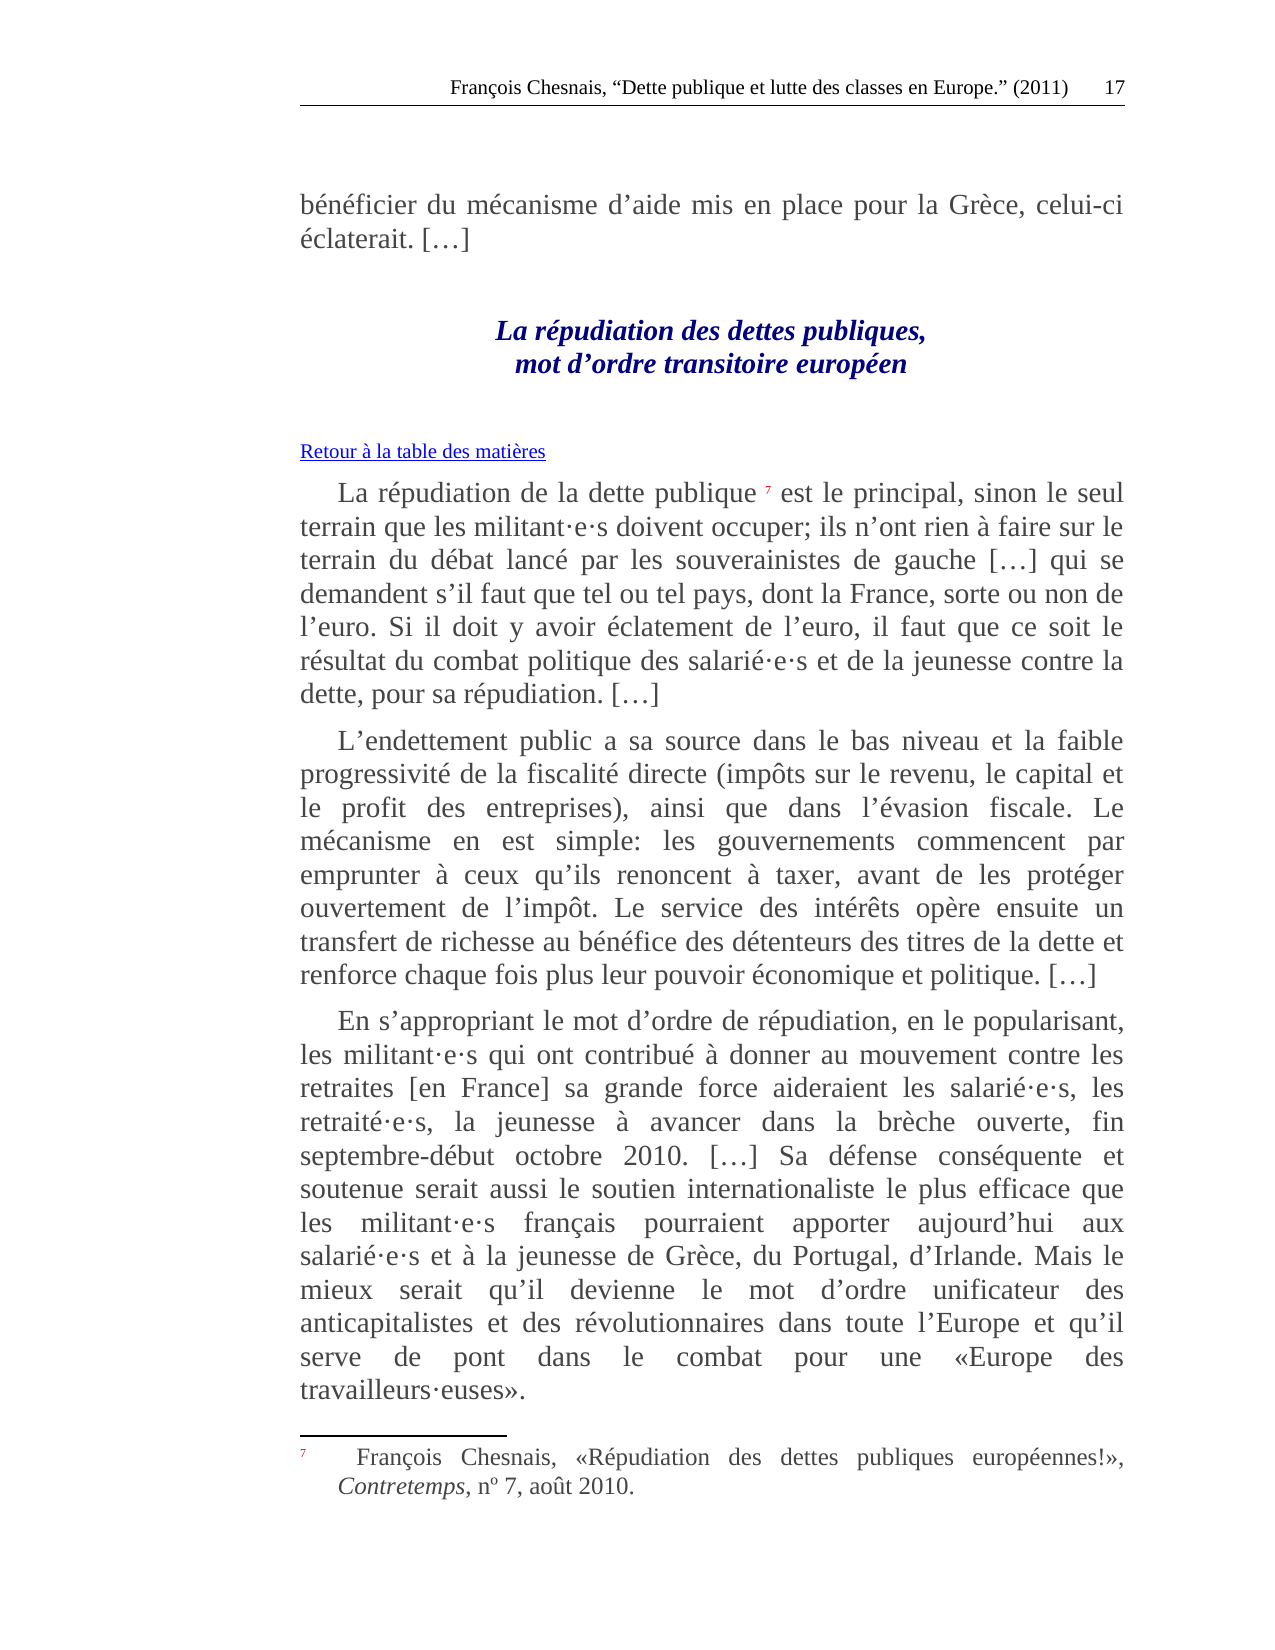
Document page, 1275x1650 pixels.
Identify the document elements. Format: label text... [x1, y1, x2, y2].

text La répudiation de la dette publique est le principal, sinon le seul terrain que les militant·e·s doivent occuper; ils n’ont rien à faire sur le terrain du débat lancé par les souverainistes de gauche […] qui se demandent s’il faut que tel ou tel pays, dont la France, sorte ou non de l’euro. Si il doit y avoir éclatement de l’euro, il faut que ce soit le résultat du combat politique des salarié·e·s et de la jeunesse contre la dette, pour sa répudiation. […] [300, 475, 1125, 710]
text En s’appropriant le mot d’ordre de répudiation, en le popularisant, les militant·e·s qui ont contribué à donner au mouvement contre les retraites [en France] sa grande force aideraient les salarié·e·s, les retraité·e·s, la jeunesse à avancer dans la brèche ouverte, fin septembre-début octobre 2010. […] Sa défense conséquente et soutenue serait aussi le soutien internationaliste le plus efficace que les militant·e·s français pourraient apporter aujourd’hui aux salarié·e·s et à la jeunesse de Grèce, du Portugal, d’Irlande. Mais le mieux serait qu’il devienne le mot d’ordre unificateur des anticapitalistes et des révolutionnaires dans toute l’Europe et qu’il serve de pont dans le combat pour une «Europe des travailleurs·euses». [300, 1003, 1125, 1406]
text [300, 187, 1125, 254]
text L’endettement public a sa source dans le bas niveau et la faible progressivité de la fiscalité directe (impôts sur le revenu, le capital et le profit des entreprises), ainsi que dans l’évasion fiscale. Le mécanisme en est simple: les gouvernements commencent par emprunter à ceux qu’ils renoncent à taxer, avant de les protéger ouvertement de l’impôt. Le service des intérêts opère ensuite un transfert de richesse au bénéfice des détenteurs des titres de la dette et renforce chaque fois plus leur pouvoir économique et politique. […] [300, 723, 1125, 991]
text Retour à la table des matières [300, 439, 1125, 463]
text La répudiation des dettes publiques, mot d’ordre transitoire européen [300, 313, 1125, 380]
